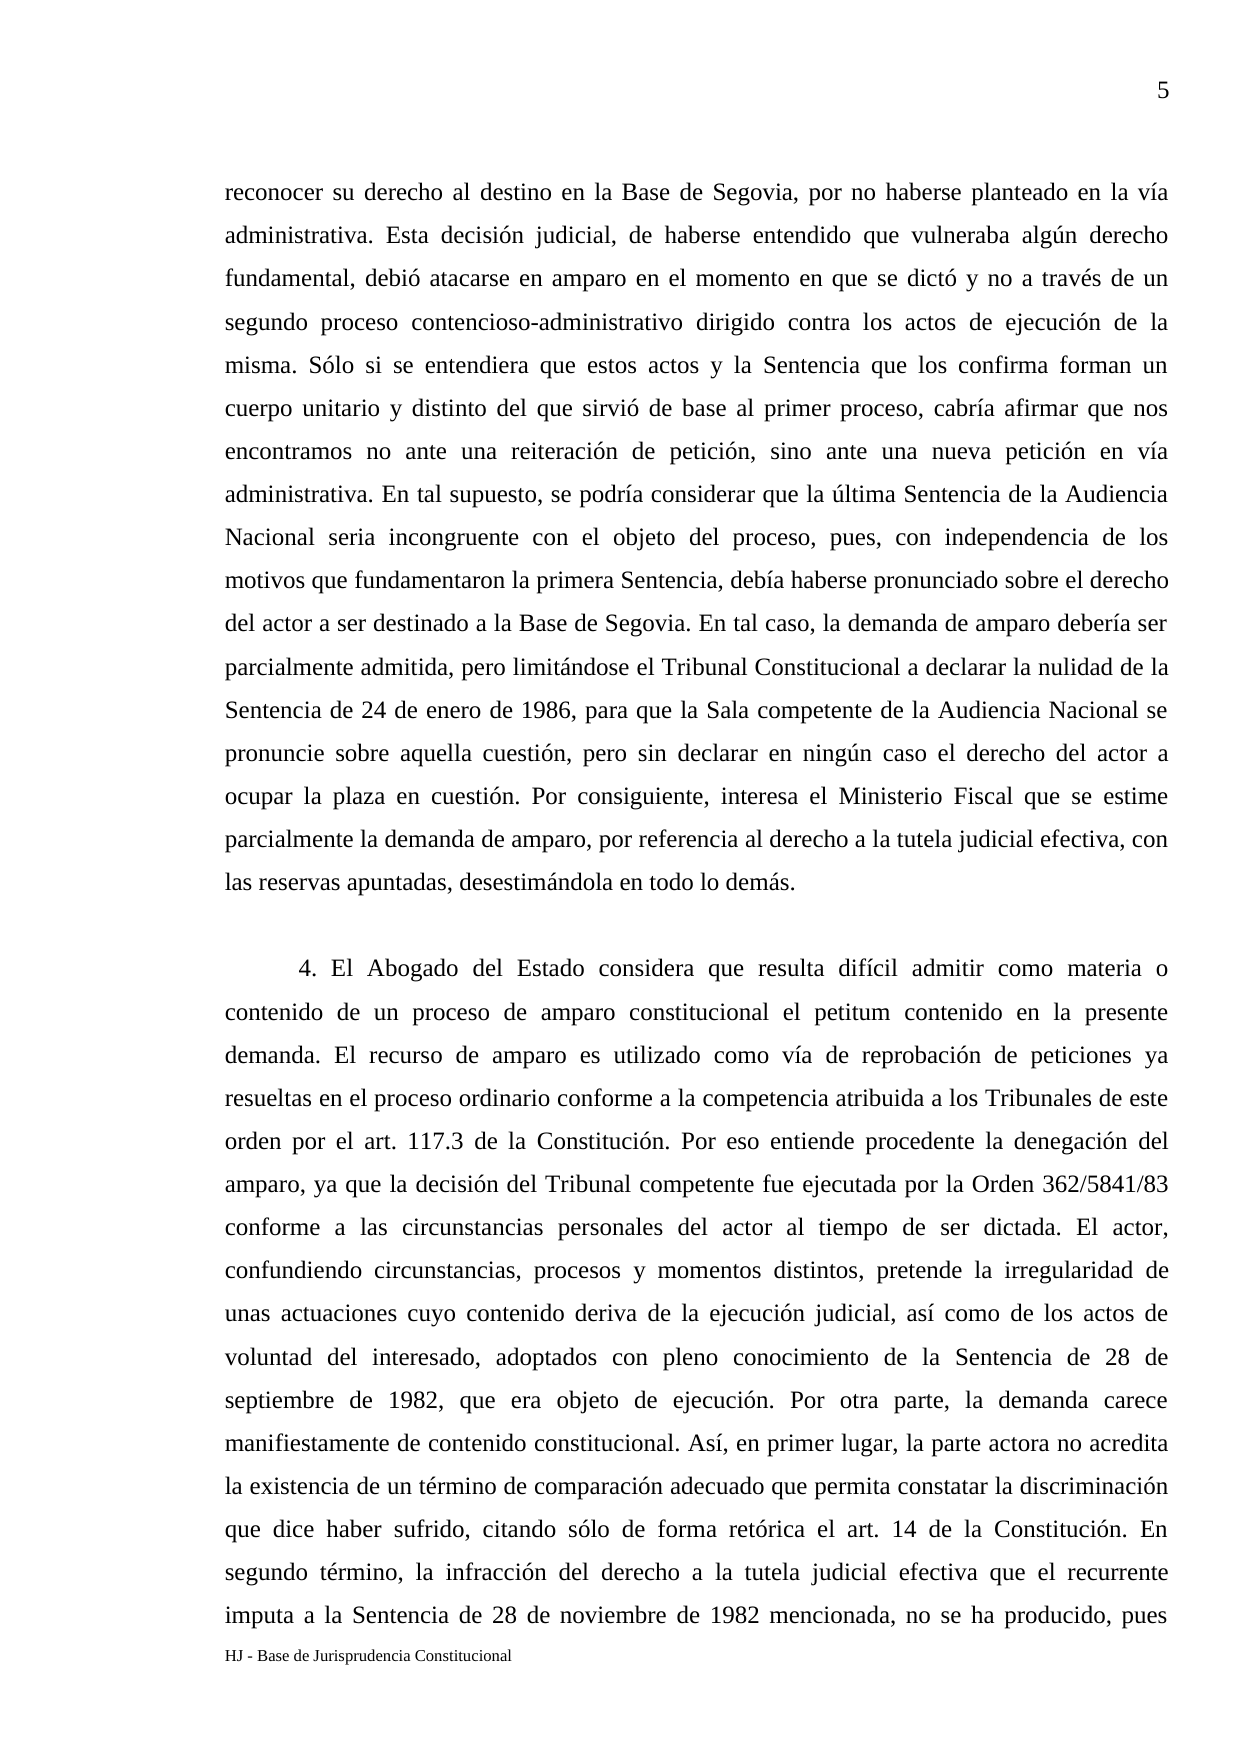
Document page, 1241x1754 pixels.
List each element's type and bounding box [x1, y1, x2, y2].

text [224, 177, 1169, 896]
text [224, 953, 1169, 1629]
